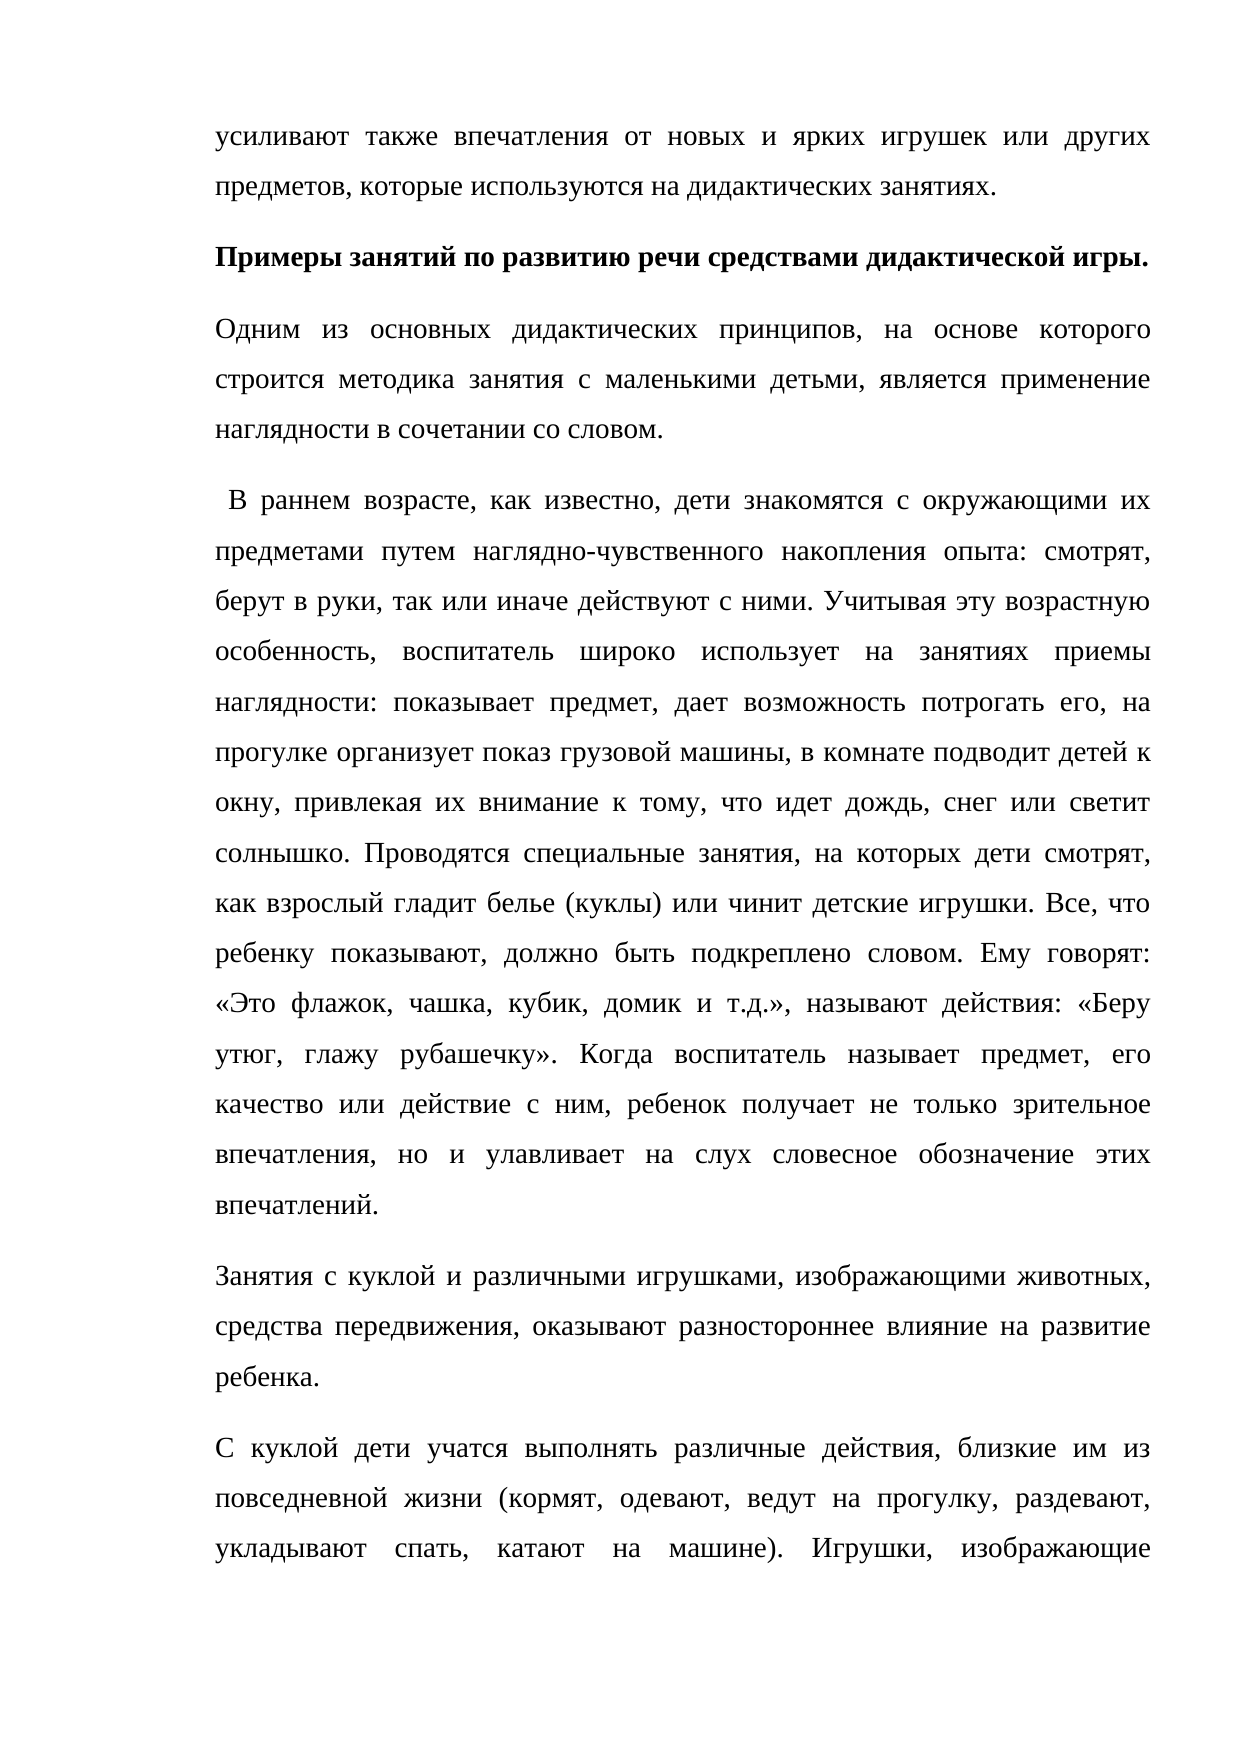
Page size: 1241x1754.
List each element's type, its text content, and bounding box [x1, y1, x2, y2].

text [215, 118, 1152, 202]
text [215, 1430, 1152, 1564]
text Занятия с куклой и различными игрушками, изображающими животных, средства передвижения, оказывают разностороннее влияние на развитие ребенка. [215, 1258, 1152, 1392]
text В раннем возрасте, как известно, дети знакомятся с окружающими их предметами путем наглядно-чувственного накопления опыта: смотрят, берут в руки, так или иначе действуют с ними. Учитывая эту возрастную особенность, воспитатель широко использует на занятиях приемы наглядности: показывает предмет, дает возможность потрогать его, на прогулке организует показ грузовой машины, в комнате подводит детей к окну, привлекая их внимание к тому, что идет дождь, снег или светит солнышко. Проводятся специальные занятия, на которых дети смотрят, как взрослый гладит белье (куклы) или чинит детские игрушки. Все, что ребенку показывают, должно быть подкреплено словом. Ему говорят: «Это флажок, чашка, кубик, домик и т.д.», называют действия: «Беру утюг, глажу рубашечку». Когда воспитатель называет предмет, его качество или действие с ним, ребенок получает не только зрительное впечатления, но и улавливает на слух словесное обозначение этих впечатлений. [215, 482, 1152, 1220]
text Одним из основных дидактических принципов, на основе которого строится методика занятия с маленькими детьми, является применение наглядности в сочетании со словом. [215, 311, 1152, 445]
text Примеры занятий по развитию речи средствами дидактической игры. [215, 239, 1152, 273]
